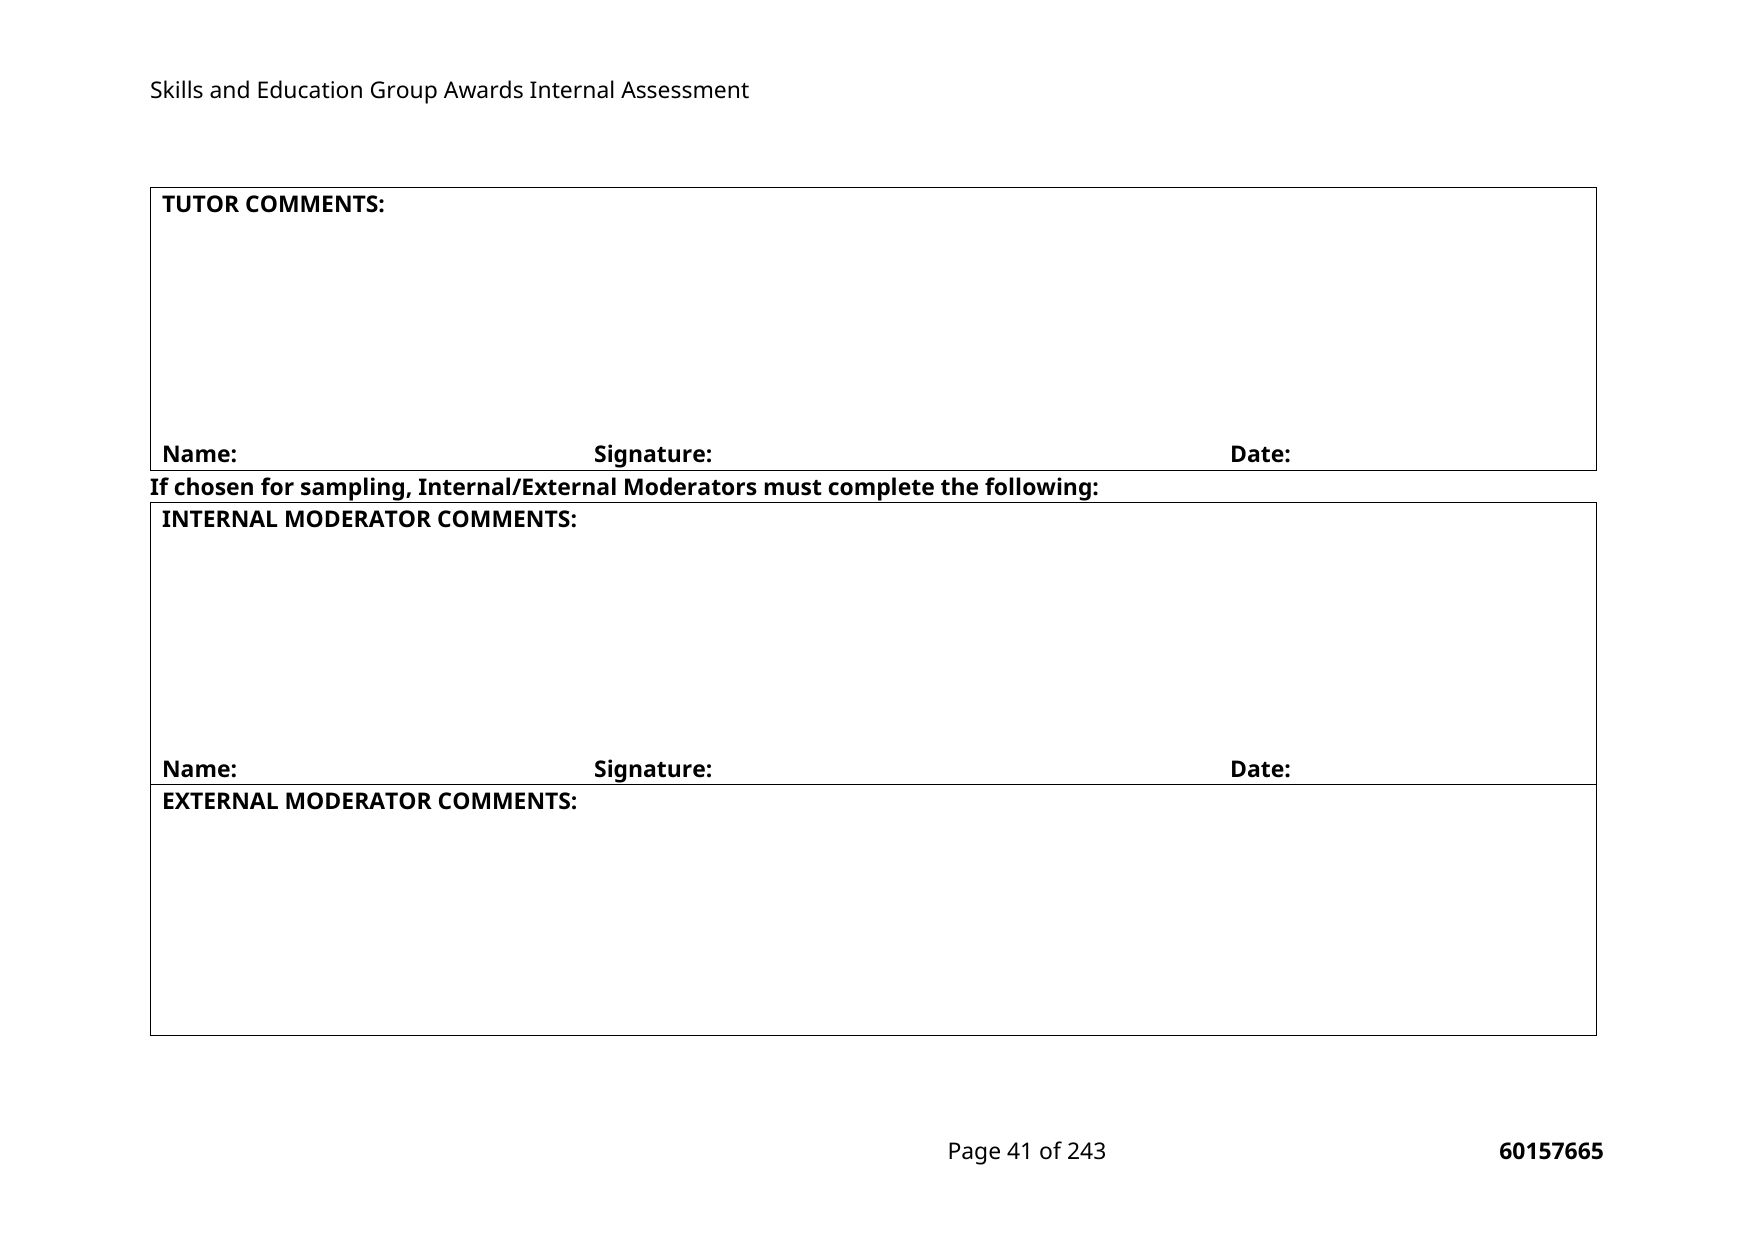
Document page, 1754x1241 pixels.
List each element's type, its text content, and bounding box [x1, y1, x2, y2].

table_header INTERNAL MODERATOR COMMENTS: Name: Signature: Date: [151, 503, 1596, 784]
table_header TUTOR COMMENTS: Name: Signature: Date: [151, 188, 1596, 469]
subtitle If chosen for sampling, Internal/External Moderators must complete the following: [150, 471, 1604, 502]
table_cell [151, 785, 1596, 1035]
